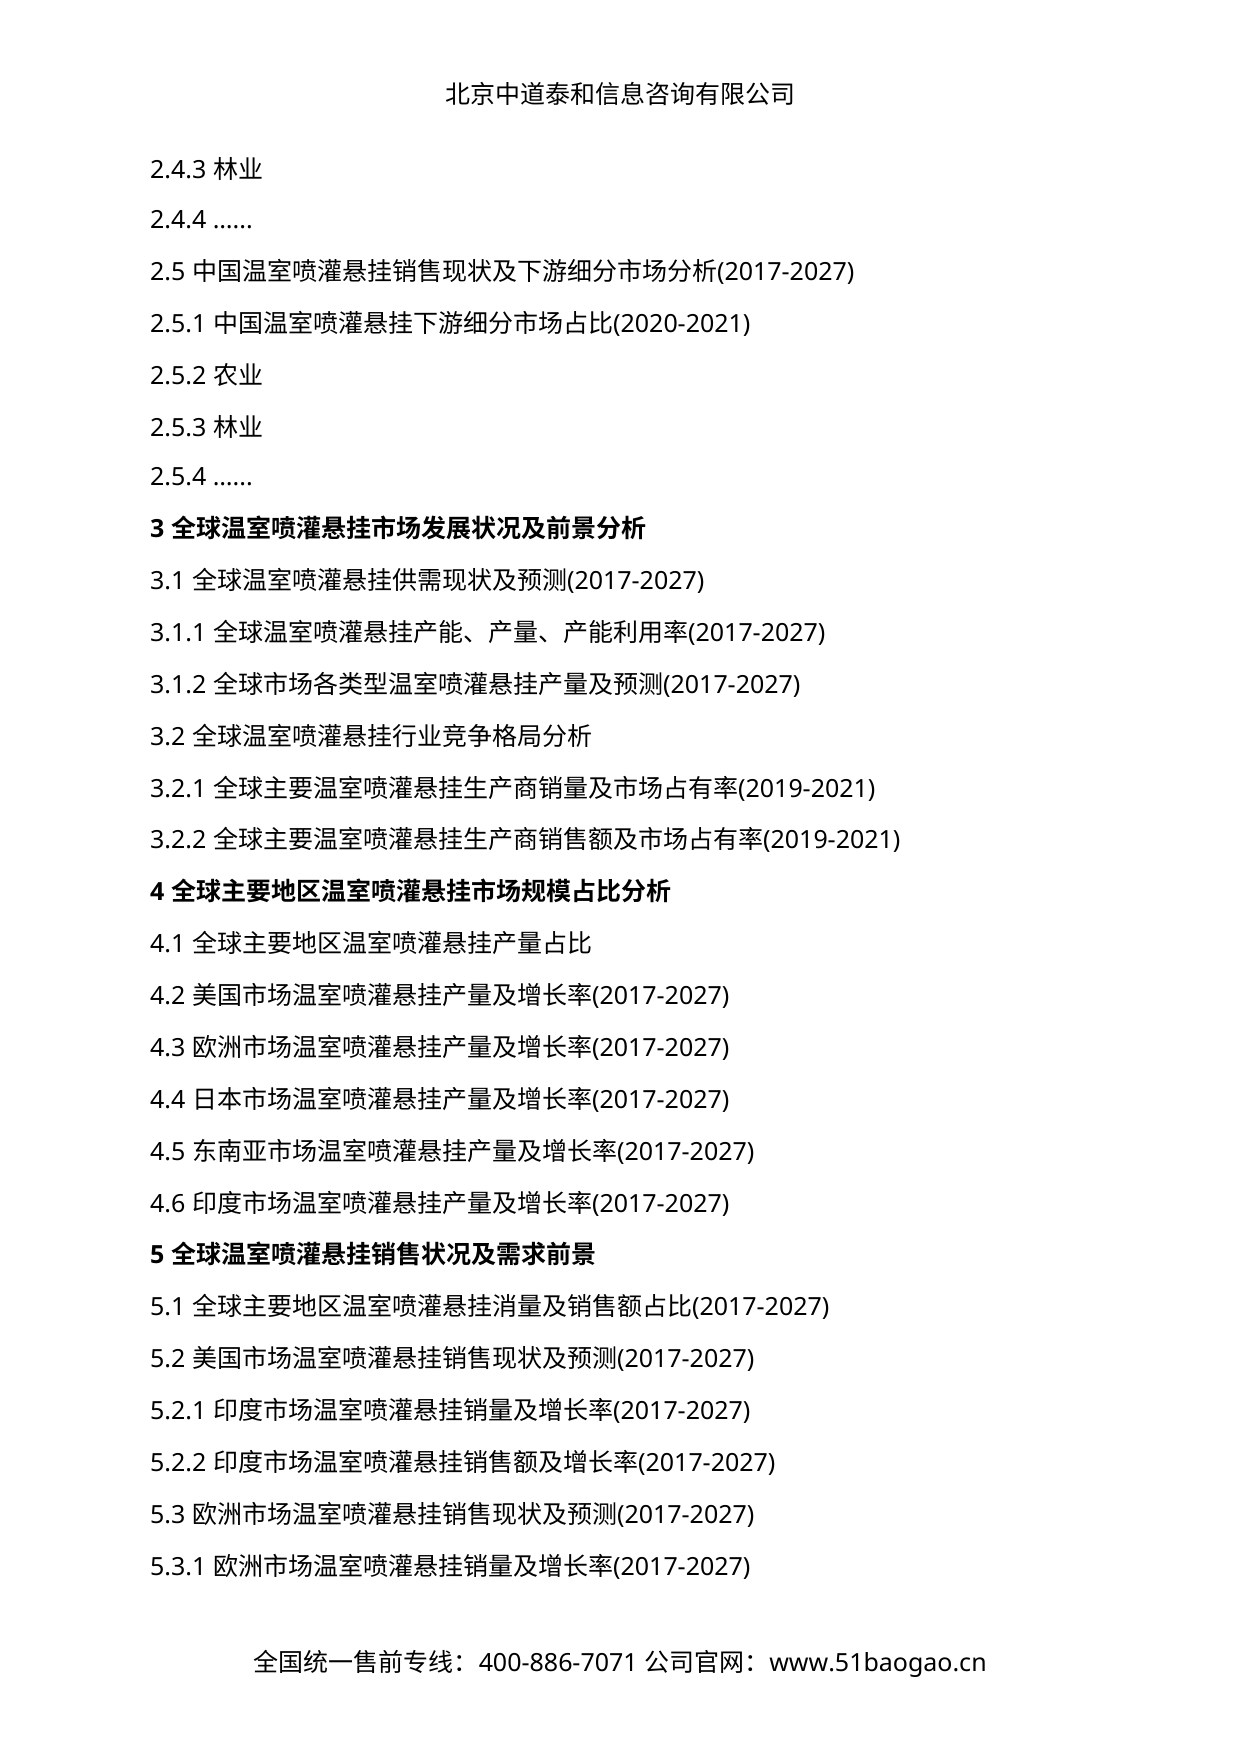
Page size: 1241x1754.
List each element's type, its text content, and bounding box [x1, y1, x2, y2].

text 5.3 欧洲市场温室喷灌悬挂销售现状及预测(2017-2027) [150, 1494, 1090, 1531]
text 2.5.2 农业 [150, 355, 1090, 392]
text 5 全球温室喷灌悬挂销售状况及需求前景 [150, 1235, 1090, 1271]
text 5.2.1 印度市场温室喷灌悬挂销量及增长率(2017-2027) [150, 1391, 1090, 1427]
text 2.5.4 …... [150, 459, 1090, 493]
text 3 全球温室喷灌悬挂市场发展状况及前景分析 [150, 509, 1090, 545]
text 5.2 美国市场温室喷灌悬挂销售现状及预测(2017-2027) [150, 1339, 1090, 1375]
text 5.1 全球主要地区温室喷灌悬挂消量及销售额占比(2017-2027) [150, 1287, 1090, 1323]
text 5.3.1 欧洲市场温室喷灌悬挂销量及增长率(2017-2027) [150, 1546, 1090, 1582]
text 2.5.3 林业 [150, 407, 1090, 443]
text 2.5.1 中国温室喷灌悬挂下游细分市场占比(2020-2021) [150, 303, 1090, 340]
text 4.4 日本市场温室喷灌悬挂产量及增长率(2017-2027) [150, 1079, 1090, 1116]
text 3.2.1 全球主要温室喷灌悬挂生产商销量及市场占有率(2019-2021) [150, 768, 1090, 804]
text 5.2.2 印度市场温室喷灌悬挂销售额及增长率(2017-2027) [150, 1442, 1090, 1479]
text 3.1.1 全球温室喷灌悬挂产能、产量、产能利用率(2017-2027) [150, 612, 1090, 649]
text 3.1 全球温室喷灌悬挂供需现状及预测(2017-2027) [150, 561, 1090, 597]
text 4.2 美国市场温室喷灌悬挂产量及增长率(2017-2027) [150, 976, 1090, 1012]
text 3.2 全球温室喷灌悬挂行业竞争格局分析 [150, 716, 1090, 752]
text 2.4.3 林业 [150, 150, 1090, 186]
text 4.1 全球主要地区温室喷灌悬挂产量占比 [150, 924, 1090, 960]
text 3.1.2 全球市场各类型温室喷灌悬挂产量及预测(2017-2027) [150, 664, 1090, 701]
text 4.5 东南亚市场温室喷灌悬挂产量及增长率(2017-2027) [150, 1131, 1090, 1167]
text 4.3 欧洲市场温室喷灌悬挂产量及增长率(2017-2027) [150, 1027, 1090, 1064]
text 2.5 中国温室喷灌悬挂销售现状及下游细分市场分析(2017-2027) [150, 252, 1090, 288]
text 2.4.4 …... [150, 202, 1090, 236]
text 4 全球主要地区温室喷灌悬挂市场规模占比分析 [150, 872, 1090, 908]
text 3.2.2 全球主要温室喷灌悬挂生产商销售额及市场占有率(2019-2021) [150, 820, 1090, 856]
text 4.6 印度市场温室喷灌悬挂产量及增长率(2017-2027) [150, 1183, 1090, 1219]
